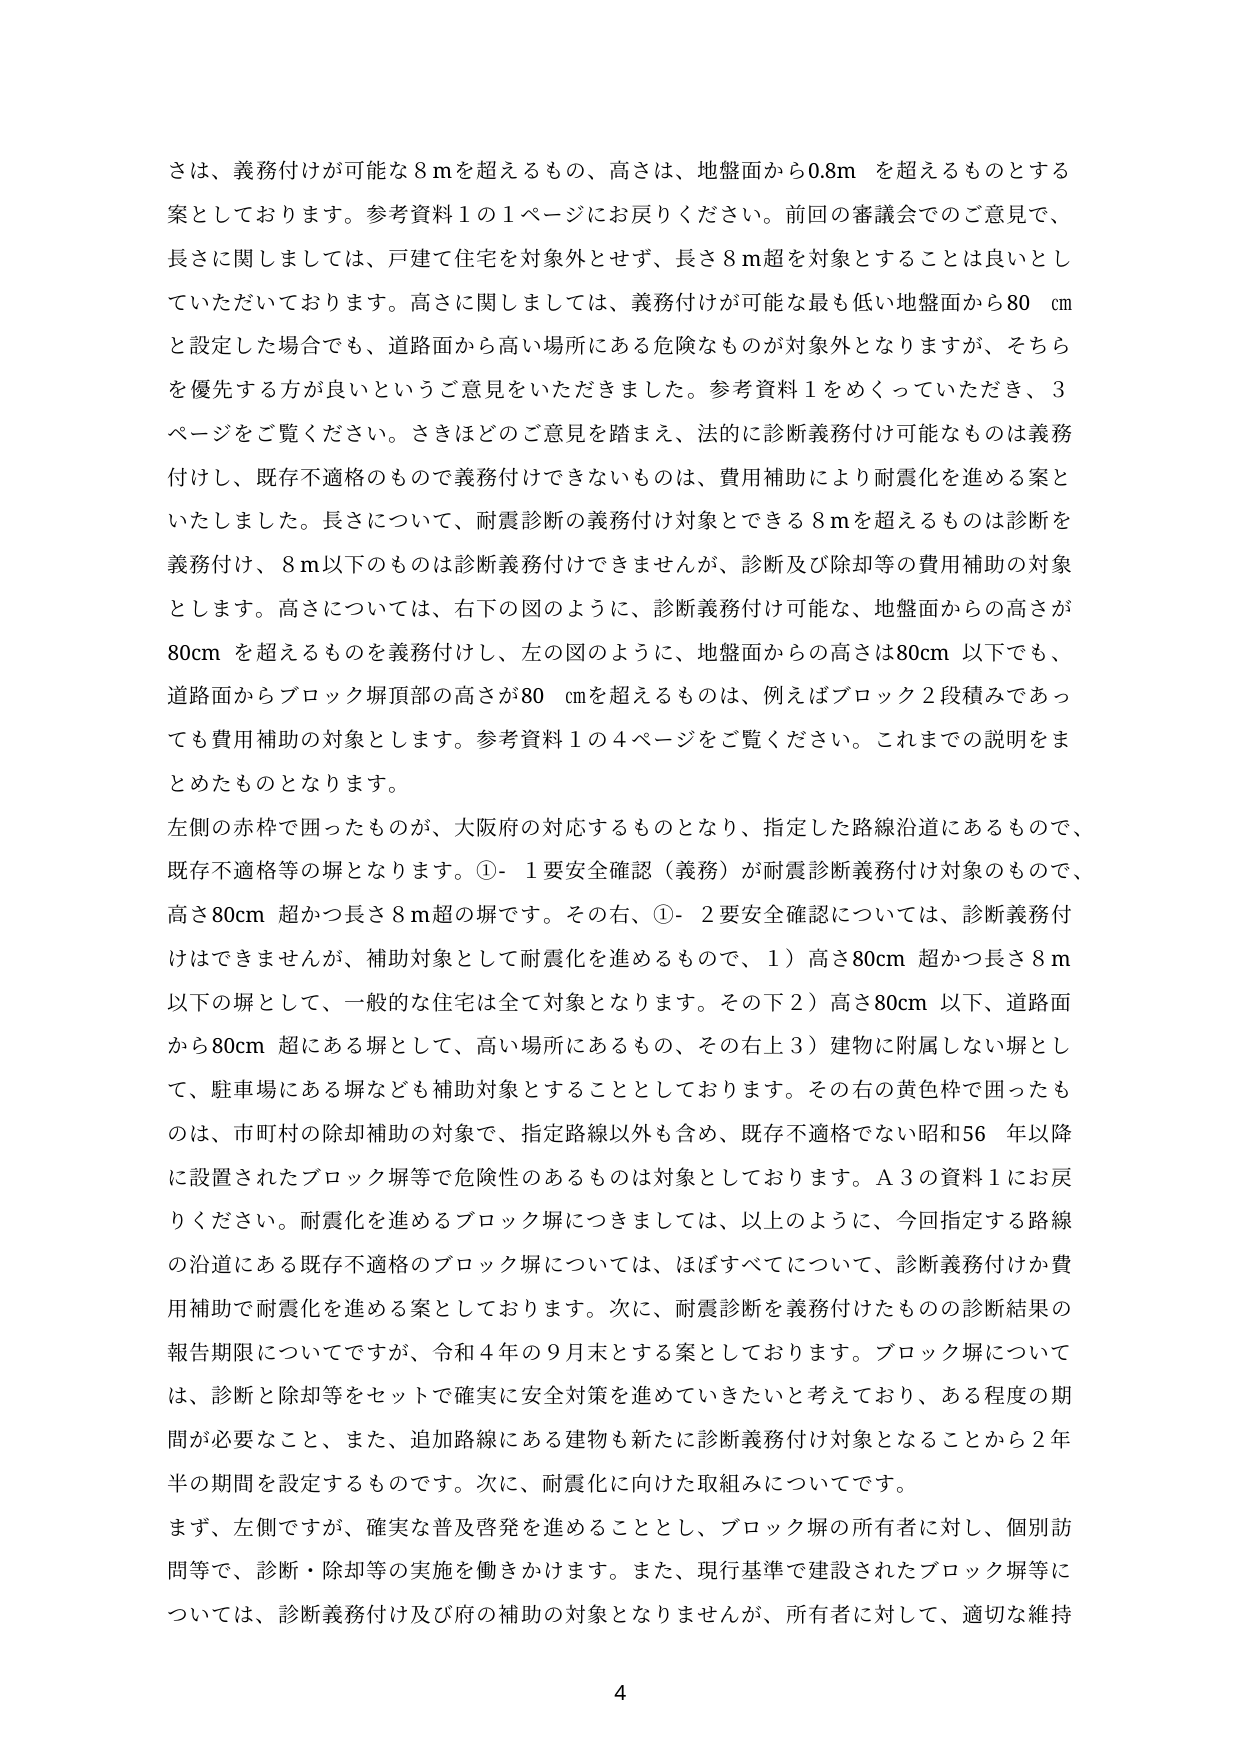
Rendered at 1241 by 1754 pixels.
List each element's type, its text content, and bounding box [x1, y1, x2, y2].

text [167, 148, 1073, 804]
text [167, 1504, 1073, 1636]
text 左側の赤枠で囲ったものが、大阪府の対応するものとなり、指定した路線沿道にあるもので、既存不適格等の塀となります。①-１要安全確認（義務）が耐震診断義務付け対象のもので、高さ80cm超かつ長さ８m超の塀です。その右、①-２要安全確認については、診断義務付けはできませんが、補助対象として耐震化を進めるもので、１）高さ80cm超かつ長さ８m以下の塀として、一般的な住宅は全て対象となります。その下２）高さ80cm以下、道路面から80cm超にある塀として、高い場所にあるもの、その右上３）建物に附属しない塀として、駐車場にある塀なども補助対象とすることとしております。その右の黄色枠で囲ったものは、市町村の除却補助の対象で、指定路線以外も含め、既存不適格でない昭和56年以降に設置されたブロック塀等で危険性のあるものは対象としております。Ａ３の資料１にお戻りください。耐震化を進めるブロック塀につきましては、以上のように、今回指定する路線の沿道にある既存不適格のブロック塀については、ほぼすべてについて、診断義務付けか費用補助で耐震化を進める案としております。次に、耐震診断を義務付けたものの診断結果の報告期限についてですが、令和４年の９月末とする案としております。ブロック塀については、診断と除却等をセットで確実に安全対策を進めていきたいと考えており、ある程度の期間が必要なこと、また、追加路線にある建物も新たに診断義務付け対象となることから２年半の期間を設定するものです。次に、耐震化に向けた取組みについてです。 [167, 804, 1073, 1504]
